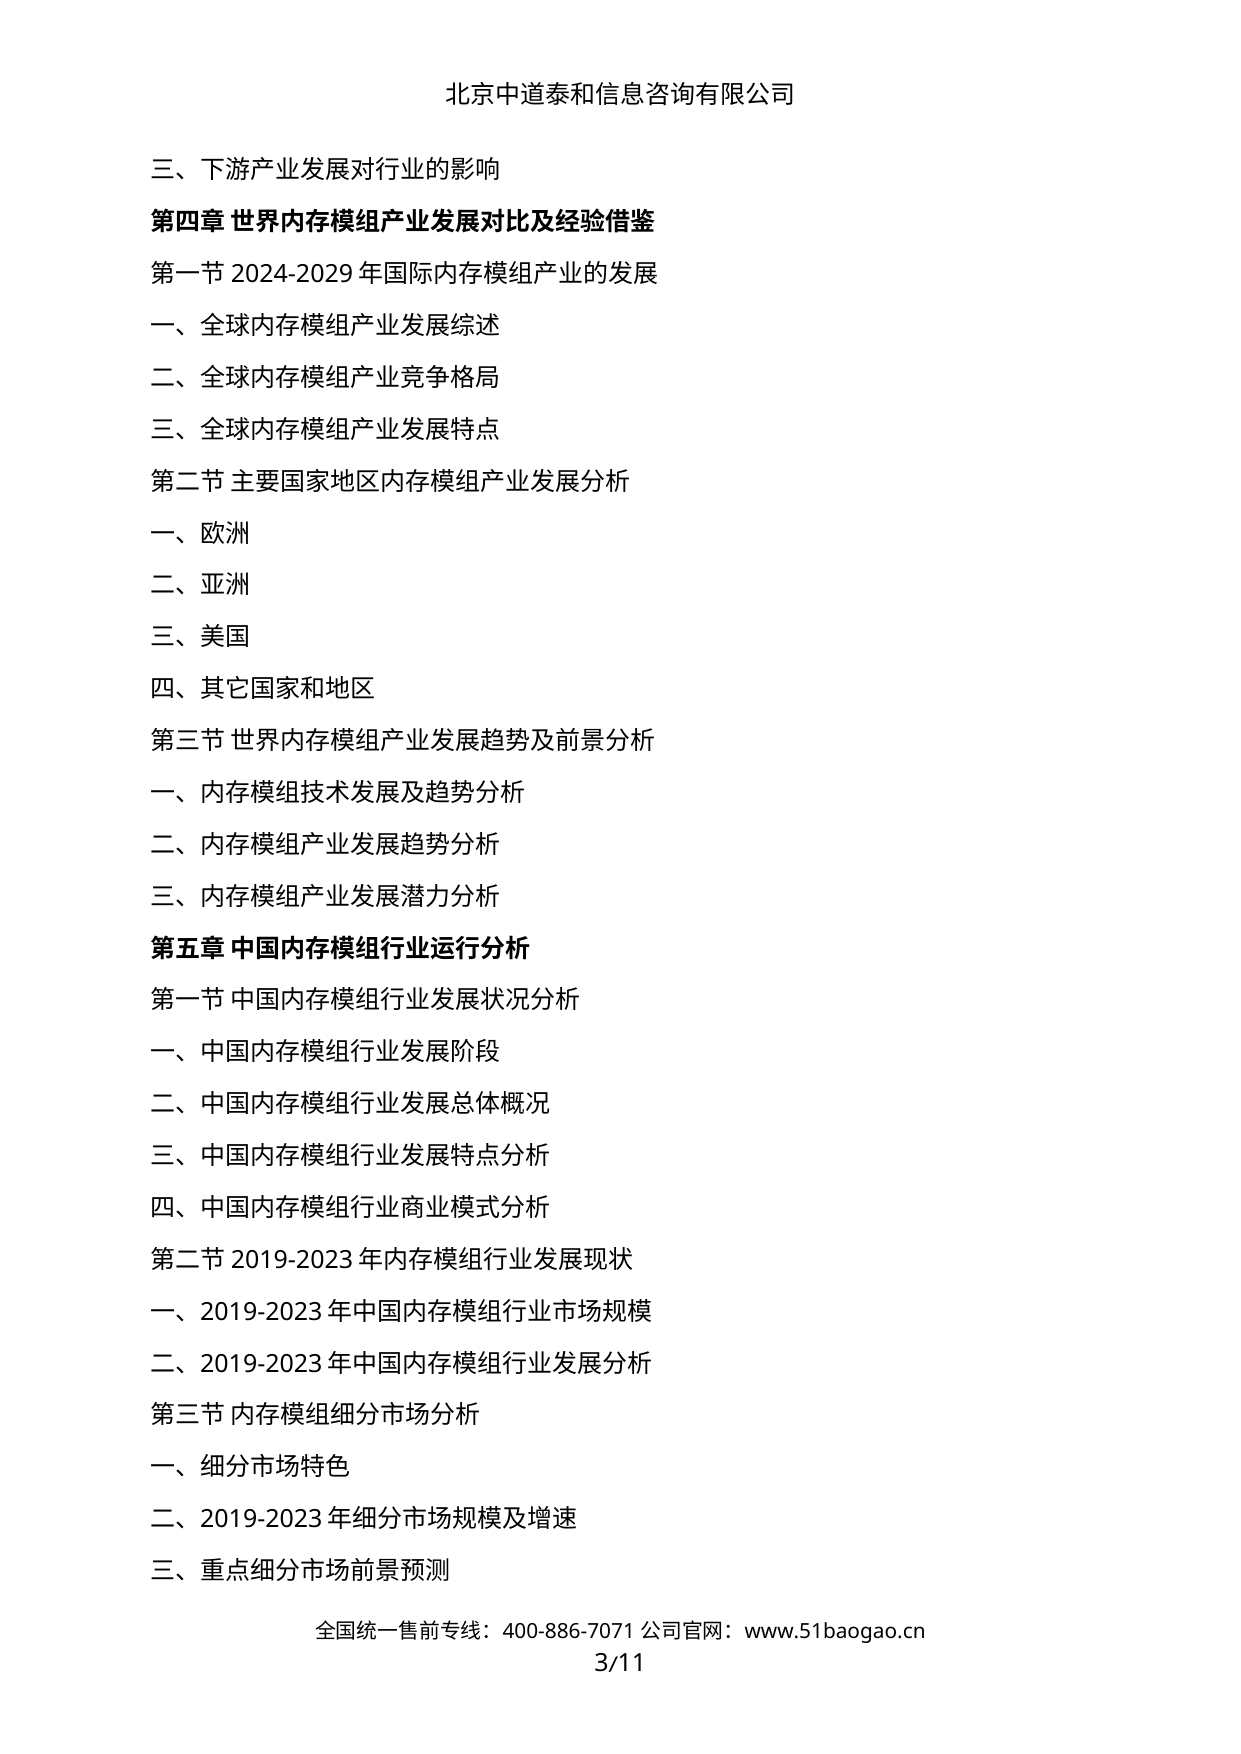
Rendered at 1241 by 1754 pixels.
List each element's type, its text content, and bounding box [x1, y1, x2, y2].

text 第一节 2024-2029年国际内存模组产业的发展 [150, 254, 1090, 290]
text 三、下游产业发展对行业的影响 [150, 150, 1090, 186]
text 一、2019-2023年中国内存模组行业市场规模 [150, 1291, 1090, 1327]
text 二、亚洲 [150, 565, 1090, 601]
text 一、全球内存模组产业发展综述 [150, 306, 1090, 342]
text 三、全球内存模组产业发展特点 [150, 409, 1090, 446]
text 四、中国内存模组行业商业模式分析 [150, 1187, 1090, 1224]
text 二、中国内存模组行业发展总体概况 [150, 1084, 1090, 1120]
text 二、全球内存模组产业竞争格局 [150, 357, 1090, 394]
text 二、2019-2023年细分市场规模及增速 [150, 1499, 1090, 1535]
text 第三节 世界内存模组产业发展趋势及前景分析 [150, 721, 1090, 757]
text 二、2019-2023年中国内存模组行业发展分析 [150, 1343, 1090, 1379]
text 第二节 2019-2023年内存模组行业发展现状 [150, 1239, 1090, 1276]
text 一、欧洲 [150, 513, 1090, 549]
text 第三节 内存模组细分市场分析 [150, 1395, 1090, 1431]
text 三、重点细分市场前景预测 [150, 1551, 1090, 1587]
text 一、细分市场特色 [150, 1447, 1090, 1483]
text 第五章 中国内存模组行业运行分析 [150, 928, 1090, 964]
text 三、美国 [150, 617, 1090, 653]
text 一、中国内存模组行业发展阶段 [150, 1032, 1090, 1068]
text 一、内存模组技术发展及趋势分析 [150, 772, 1090, 809]
text 三、内存模组产业发展潜力分析 [150, 876, 1090, 912]
text 二、内存模组产业发展趋势分析 [150, 824, 1090, 861]
text 第二节 主要国家地区内存模组产业发展分析 [150, 461, 1090, 497]
text 第一节 中国内存模组行业发展状况分析 [150, 980, 1090, 1016]
text 四、其它国家和地区 [150, 669, 1090, 705]
text 第四章 世界内存模组产业发展对比及经验借鉴 [150, 202, 1090, 238]
text 三、中国内存模组行业发展特点分析 [150, 1136, 1090, 1172]
